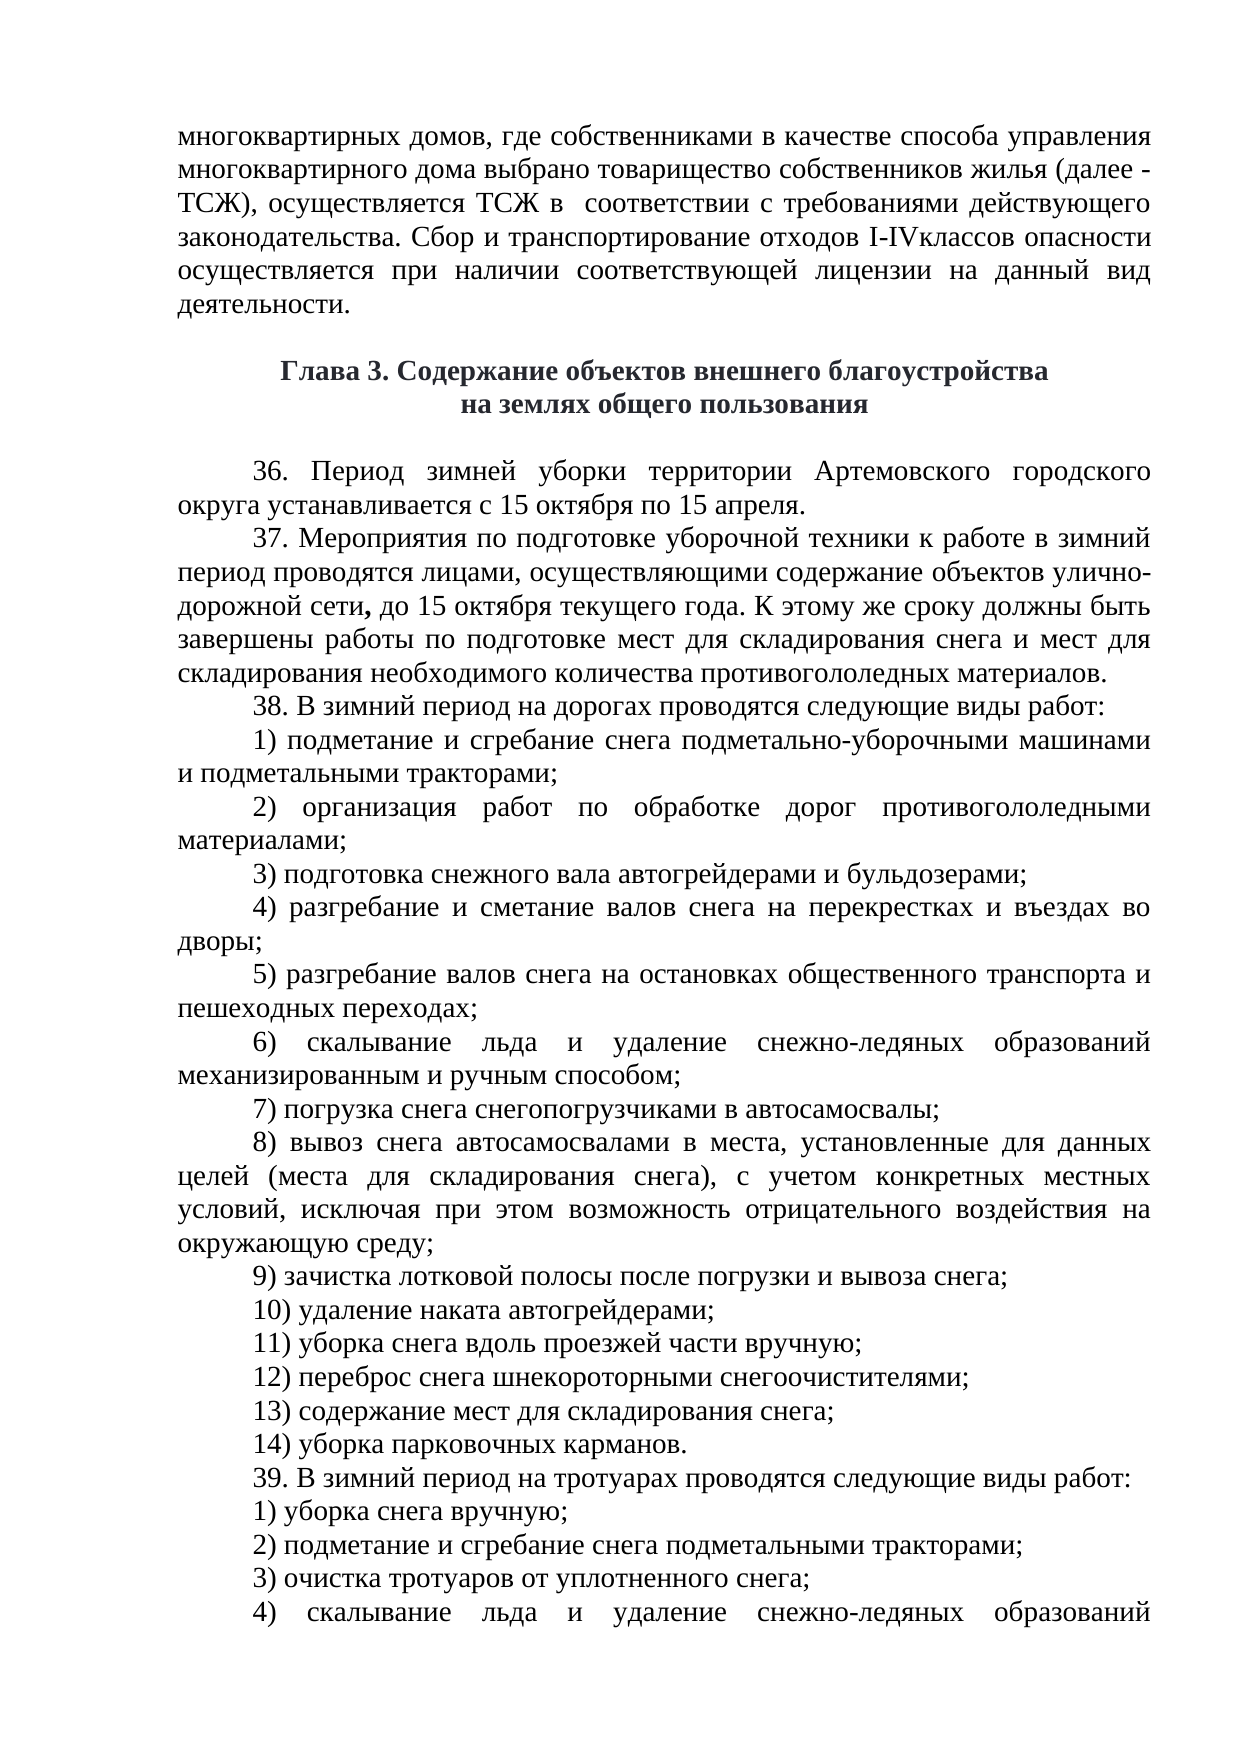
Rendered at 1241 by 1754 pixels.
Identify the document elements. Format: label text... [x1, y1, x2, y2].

text 10) удаление наката автогрейдерами; [177, 1292, 1152, 1326]
text 3) очистка тротуаров от уплотненного снега; [177, 1560, 1152, 1594]
text 9) зачистка лотковой полосы после погрузки и вывоза снега; [177, 1258, 1152, 1292]
text 1) уборка снега вручную; [177, 1493, 1152, 1527]
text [177, 118, 1152, 319]
text Глава 3. Содержание объектов внешнего благоустройства [177, 353, 1152, 386]
text 12) переброс снега шнекороторными снегоочистителями; [177, 1359, 1152, 1393]
text на землях общего пользования [177, 386, 1152, 420]
text 6) скалывание льда и удаление снежно-ледяных образований механизированным и ручным способом; [177, 1024, 1152, 1091]
text 4) разгребание и сметание валов снега на перекрестках и въездах во дворы; [177, 889, 1152, 957]
text 39. В зимний период на тротуарах проводятся следующие виды работ: [177, 1460, 1152, 1493]
text 7) погрузка снега снегопогрузчиками в автосамосвалы; [177, 1091, 1152, 1124]
text 38. В зимний период на дорогах проводятся следующие виды работ: [177, 688, 1152, 722]
text 37. Мероприятия по подготовке уборочной техники к работе в зимний период проводятся лицами, осуществляющими содержание объектов улично-дорожной сети, до 15 октября текущего года. К этому же сроку должны быть завершены работы по подготовке мест для складирования снега и мест для складирования необходимого количества противогололедных материалов. [177, 521, 1152, 688]
text 2) организация работ по обработке дорог противогололедными материалами; [177, 789, 1152, 856]
text 14) уборка парковочных карманов. [177, 1426, 1152, 1460]
text 36. Период зимней уборки территории Артемовского городского округа устанавливается с 15 октября по 15 апреля. [177, 453, 1152, 521]
text 3) подготовка снежного вала автогрейдерами и бульдозерами; [177, 856, 1152, 889]
text 5) разгребание валов снега на остановках общественного транспорта и пешеходных переходах; [177, 957, 1152, 1024]
text 11) уборка снега вдоль проезжей части вручную; [177, 1326, 1152, 1359]
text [177, 1594, 1152, 1627]
text 2) подметание и сгребание снега подметальными тракторами; [177, 1527, 1152, 1560]
text 1) подметание и сгребание снега подметально-уборочными машинами и подметальными тракторами; [177, 722, 1152, 789]
text 13) содержание мест для складирования снега; [177, 1393, 1152, 1426]
text 8) вывоз снега автосамосвалами в места, установленные для данных целей (места для складирования снега), с учетом конкретных местных условий, исключая при этом возможность отрицательного воздействия на окружающую среду; [177, 1124, 1152, 1258]
